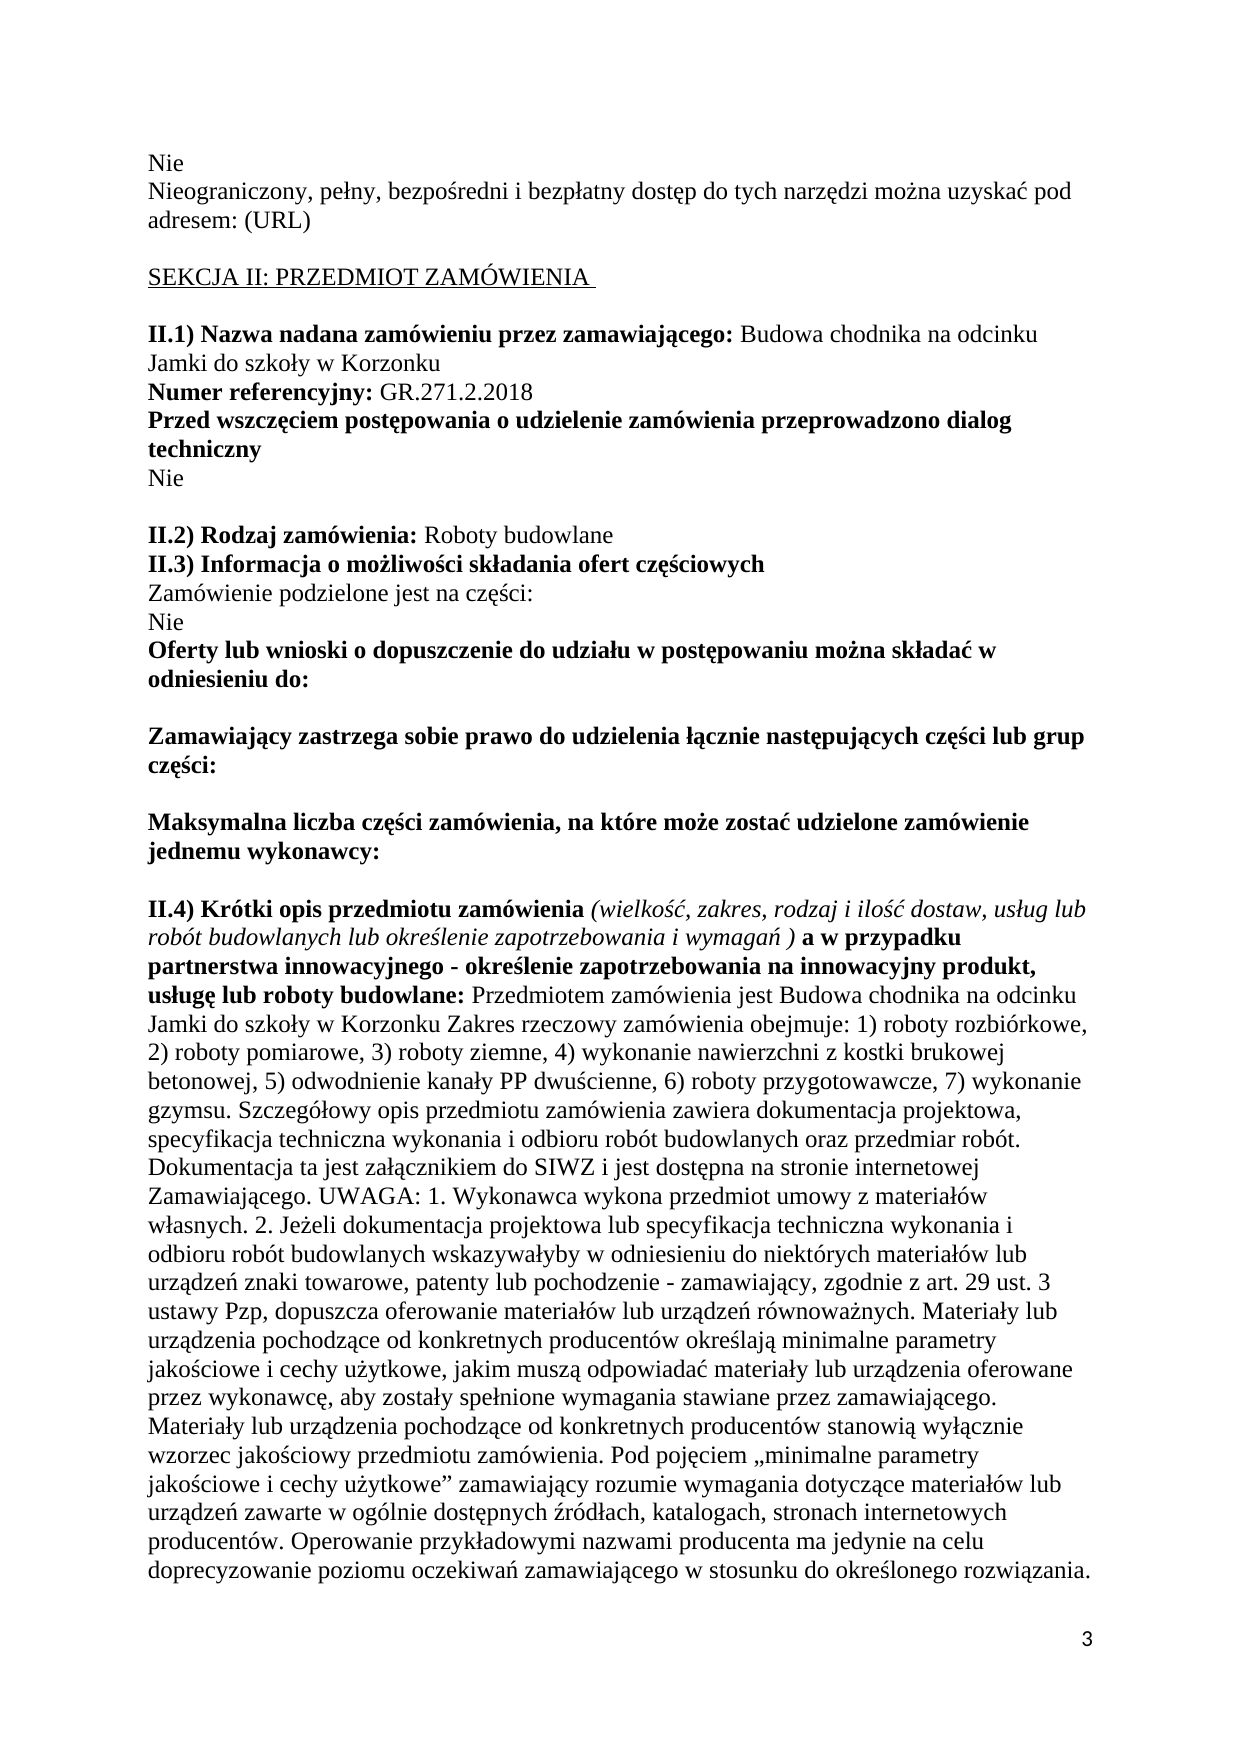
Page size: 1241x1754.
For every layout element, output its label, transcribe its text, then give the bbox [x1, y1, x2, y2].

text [148, 721, 1093, 1584]
text SEKCJA II: PRZEDMIOT ZAMÓWIENIA [148, 262, 1093, 291]
text II.2) Rodzaj zamówienia: Roboty budowlane II.3) Informacja o możliwości składania ofert częściowych Zamówienie podzielone jest na części: [148, 492, 1093, 607]
text Nie Nieograniczony, pełny, bezpośredni i bezpłatny dostęp do tych narzędzi można uzyskać pod adresem: (URL) [148, 148, 1093, 262]
text II.1) Nazwa nadana zamówieniu przez zamawiającego: Budowa chodnika na odcinku Jamki do szkoły w Korzonku Numer referencyjny: GR.271.2.2018 Przed wszczęciem postępowania o udzielenie zamówienia przeprowadzono dialog techniczny [148, 291, 1093, 463]
text Nie Oferty lub wnioski o dopuszczenie do udziału w postępowaniu można składać w odniesieniu do: [148, 607, 1093, 721]
text Nie [148, 463, 1093, 492]
